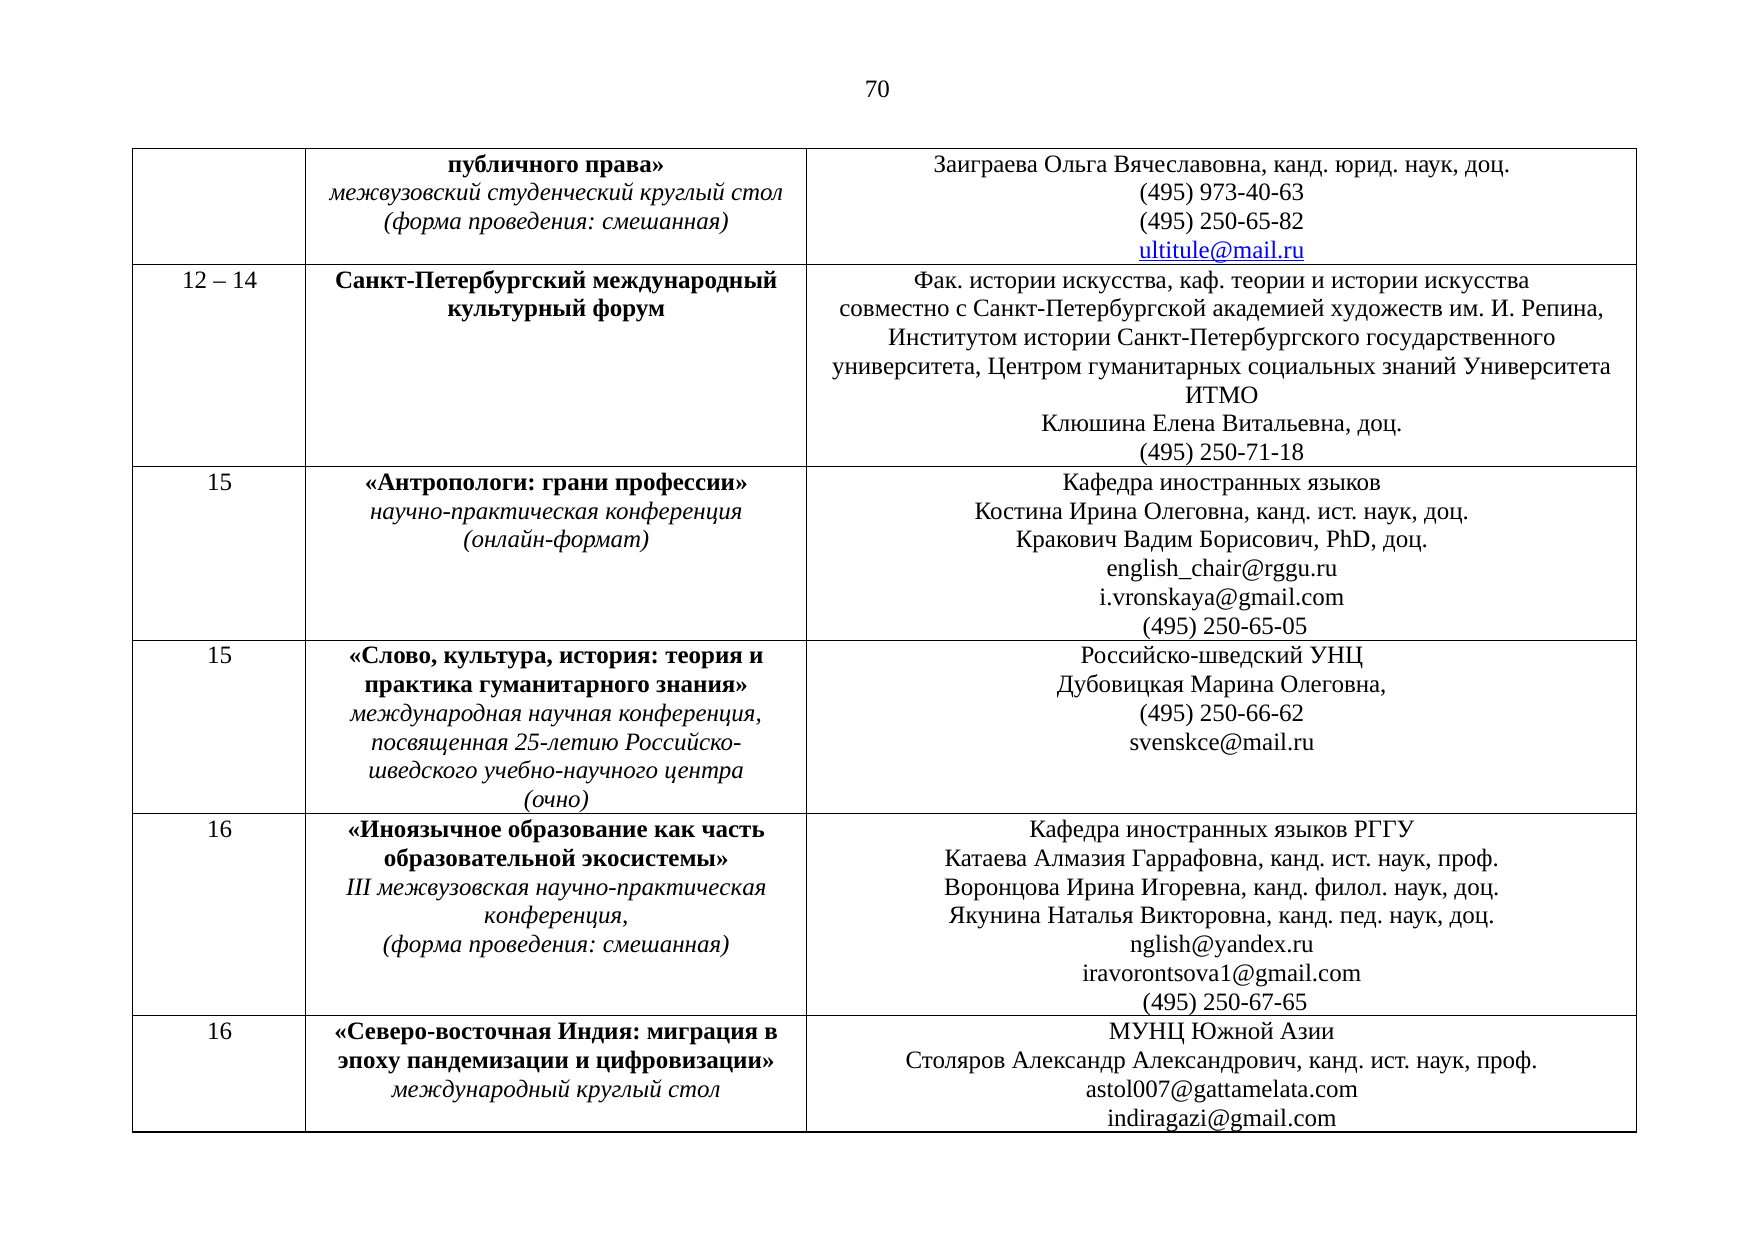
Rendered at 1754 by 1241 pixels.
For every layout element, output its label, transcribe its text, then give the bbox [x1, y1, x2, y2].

table_cell 15 [133, 467, 305, 639]
table_cell «Слово, культура, история: теория и практика гуманитарного знания» международная научная конференция, посвященная 25-летию Российско-шведского учебно-научного центра (очно) [306, 641, 806, 813]
table_cell «Антропологи: грани профессии» научно-практическая конференция (онлайн-формат) [306, 467, 806, 639]
table_cell «Иноязычное образование как часть образовательной экосистемы» III межвузовская научно-практическая конференция, (форма проведения: смешанная) [306, 814, 806, 1015]
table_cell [807, 149, 1636, 264]
table_cell Российско-шведский УНЦ Дубовицкая Марина Олеговна, (495) 250-66-62 svenskce@mail.ru [807, 641, 1636, 813]
table_cell 16 [133, 1016, 305, 1131]
table_cell 15 [133, 641, 305, 813]
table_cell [807, 1016, 1636, 1131]
table_cell 12 – 14 [133, 265, 305, 466]
table_cell 12 [133, 149, 305, 264]
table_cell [306, 1016, 806, 1131]
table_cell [306, 149, 806, 264]
table_cell 16 [133, 814, 305, 1015]
table_cell Санкт-Петербургский международный культурный форум [306, 265, 806, 466]
table_cell Кафедра иностранных языков РГГУ Катаева Алмазия Гаррафовна, канд. ист. наук, проф. Воронцова Ирина Игоревна, канд. филол. наук, доц. Якунина Наталья Викторовна, канд. пед. наук, доц. nglish@yandex.ru iravorontsova1@gmail.com (495) 250-67-65 [807, 814, 1636, 1015]
table_cell Кафедра иностранных языков Костина Ирина Олеговна, канд. ист. наук, доц. Кракович Вадим Борисович, PhD, доц. english_chair@rggu.ru i.vronskaya@gmail.com (495) 250-65-05 [807, 467, 1636, 639]
table_cell Фак. истории искусства, каф. теории и истории искусства совместно с Санкт-Петербургской академией художеств им. И. Репина, Институтом истории Санкт-Петербургского государственного университета, Центром гуманитарных социальных знаний Университета ИТМО Клюшина Елена Витальевна, доц. (495) 250-71-18 [807, 265, 1636, 466]
